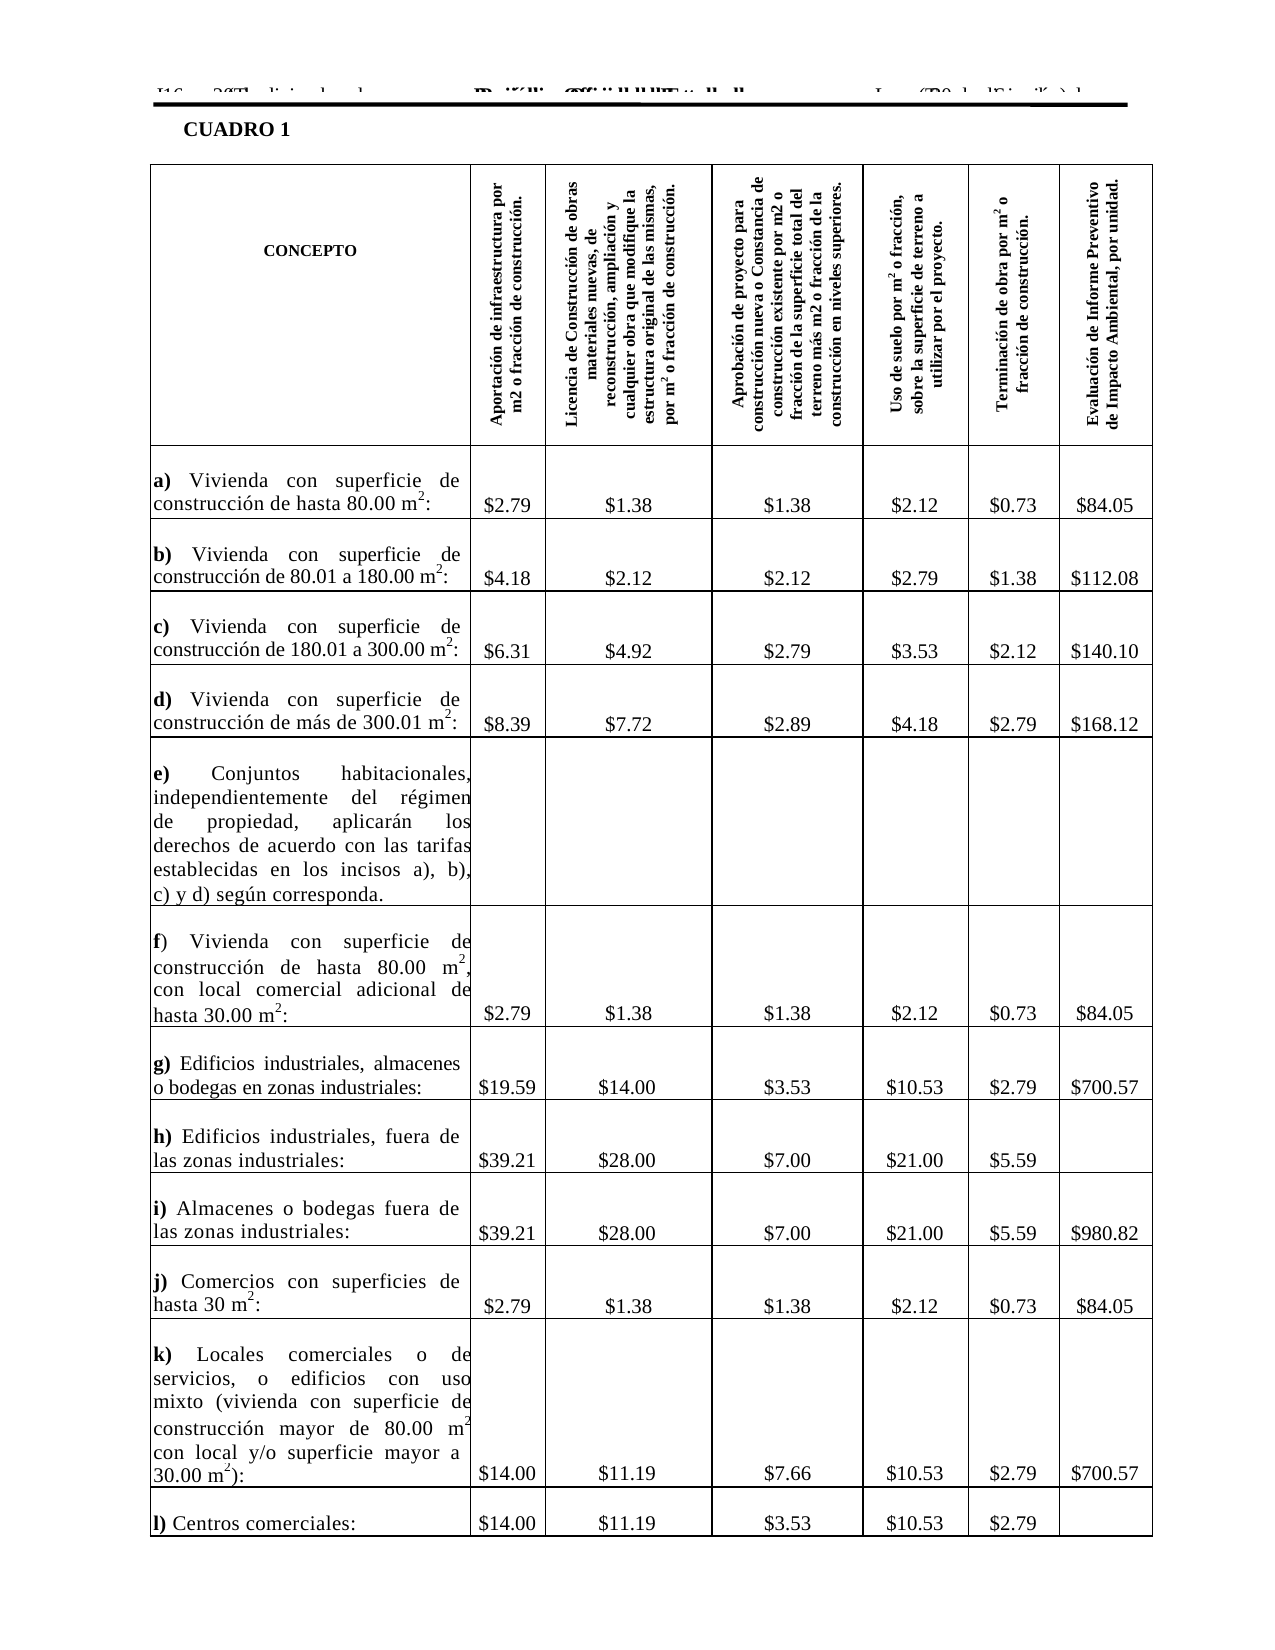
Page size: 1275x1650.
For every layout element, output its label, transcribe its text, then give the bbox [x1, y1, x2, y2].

table_cell $2.12 [864, 446, 968, 517]
table_cell $2.79 [969, 1027, 1059, 1099]
table_cell $2.79 [864, 519, 968, 590]
table_cell $2.12 [713, 519, 862, 590]
table_cell $4.92 [546, 592, 711, 663]
table_cell $700.57 [1060, 1027, 1152, 1099]
table_cell $7.00 [713, 1173, 862, 1245]
table_cell h) Edificios industriales, fuera de las zonas industriales: [151, 1100, 470, 1172]
table_cell [969, 738, 1059, 905]
table_cell $0.73 [969, 906, 1059, 1026]
table_cell $0.73 [969, 446, 1059, 517]
table_cell $1.38 [546, 446, 711, 517]
table_cell [713, 738, 862, 905]
table_cell $2.79 [713, 592, 862, 663]
table_cell $8.39 [471, 665, 545, 736]
table_cell $5.59 [969, 1173, 1059, 1245]
table_cell [471, 738, 545, 905]
table_cell $10.53 [864, 1488, 968, 1535]
table_cell $112.08 [1060, 519, 1152, 590]
table_header CONCEPTO [151, 165, 470, 444]
table_cell d) Vivienda con superficie de construcción de más de 300.01 m2: [151, 665, 470, 736]
table_cell $11.19 [546, 1488, 711, 1535]
table_cell g) Edificios industriales, almacenes o bodegas en zonas industriales: [151, 1027, 470, 1099]
table_cell $19.59 [471, 1027, 545, 1099]
text CUADRO 1 [183, 117, 1142, 141]
table_cell [546, 738, 711, 905]
table_cell $14.00 [471, 1319, 545, 1486]
table_cell $84.05 [1060, 906, 1152, 1026]
table_cell $2.79 [969, 1319, 1059, 1486]
table_cell $21.00 [864, 1100, 968, 1172]
table_cell $39.21 [471, 1173, 545, 1245]
table_cell j) Comercios con superficies de hasta 30 m2: [151, 1246, 470, 1318]
table_header Evaluación de Informe Preventivo de Impacto Ambiental, por unidad. [1060, 165, 1152, 444]
table_cell $1.38 [713, 446, 862, 517]
table_cell $1.38 [713, 1246, 862, 1318]
table_cell $2.79 [471, 906, 545, 1026]
table_cell e) Conjuntos habitacionales, independientemente del régimen de propiedad, aplicarán los derechos de acuerdo con las tarifas establecidas en los incisos a), b), c) y d) según corresponda. [151, 738, 470, 905]
table_cell $7.00 [713, 1100, 862, 1172]
table_cell $1.38 [546, 906, 711, 1026]
table_cell $2.79 [471, 1246, 545, 1318]
table_cell $3.53 [864, 592, 968, 663]
table_cell $3.53 [713, 1488, 862, 1535]
table_cell $7.66 [713, 1319, 862, 1486]
table_cell $140.10 [1060, 592, 1152, 663]
table_header Licencia de Construcción de obras materiales nuevas, de reconstrucción, ampliación y cualquier obra que modifique la estructura original de las mismas, por m2 o fracción de construcción. [546, 165, 711, 444]
table_cell $980.82 [1060, 1173, 1152, 1245]
table_cell $1.38 [546, 1246, 711, 1318]
table_cell $28.00 [546, 1100, 711, 1172]
table_cell $2.12 [864, 1246, 968, 1318]
table_header Aprobación de proyecto para construcción nueva o Constancia de construcción existente por m2 o fracción de la superficie total del terreno más m2 o fracción de la construcción en niveles superiores. [713, 165, 862, 444]
table_cell k) Locales comerciales o de servicios, o edificios con uso mixto (vivienda con superficie de construcción mayor de 80.00 m2 con local y/o superficie mayor a 30.00 m2): [151, 1319, 470, 1486]
table_cell $1.38 [969, 519, 1059, 590]
table_cell b) Vivienda con superficie de construcción de 80.01 a 180.00 m2: [151, 519, 470, 590]
table_cell f) Vivienda con superficie de construcción de hasta 80.00 m2, con local comercial adicional de hasta 30.00 m2: [151, 906, 470, 1026]
table_cell c) Vivienda con superficie de construcción de 180.01 a 300.00 m2: [151, 592, 470, 663]
table_cell $84.05 [1060, 1246, 1152, 1318]
table_cell $7.72 [546, 665, 711, 736]
table_cell $2.79 [969, 1488, 1059, 1535]
table_cell $2.89 [713, 665, 862, 736]
table_cell $4.18 [471, 519, 545, 590]
table_cell $700.57 [1060, 1319, 1152, 1486]
table_cell $6.31 [471, 592, 545, 663]
table_header Uso de suelo por m2 o fracción, sobre la superficie de terreno a utilizar por el proyecto. [864, 165, 968, 444]
table_cell [1060, 1488, 1152, 1535]
table_header Terminación de obra por m2 o fracción de construcción. [969, 165, 1059, 444]
table_header Aportación de infraestructura por m2 o fracción de construcción. [471, 165, 545, 444]
table_cell $1.38 [713, 906, 862, 1026]
table_cell $2.12 [864, 906, 968, 1026]
table_cell $2.79 [969, 665, 1059, 736]
table_cell $14.00 [546, 1027, 711, 1099]
table_cell $39.21 [471, 1100, 545, 1172]
table_cell $21.00 [864, 1173, 968, 1245]
table_cell $11.19 [546, 1319, 711, 1486]
table_cell $28.00 [546, 1173, 711, 1245]
table_cell $0.73 [969, 1246, 1059, 1318]
table_cell $14.00 [471, 1488, 545, 1535]
table_cell $84.05 [1060, 446, 1152, 517]
table_cell $4.18 [864, 665, 968, 736]
table_cell a) Vivienda con superficie de construcción de hasta 80.00 m2: [151, 446, 470, 517]
table_cell i) Almacenes o bodegas fuera de las zonas industriales: [151, 1173, 470, 1245]
table_cell $2.12 [546, 519, 711, 590]
table_cell $5.59 [969, 1100, 1059, 1172]
table_cell $10.53 [864, 1319, 968, 1486]
table_cell [1060, 1100, 1152, 1172]
table_cell [864, 738, 968, 905]
table_cell $2.79 [471, 446, 545, 517]
table_cell $10.53 [864, 1027, 968, 1099]
table_cell $3.53 [713, 1027, 862, 1099]
table_cell [1060, 738, 1152, 905]
table_cell $168.12 [1060, 665, 1152, 736]
table_cell $2.12 [969, 592, 1059, 663]
table_cell l) Centros comerciales: [151, 1488, 470, 1535]
